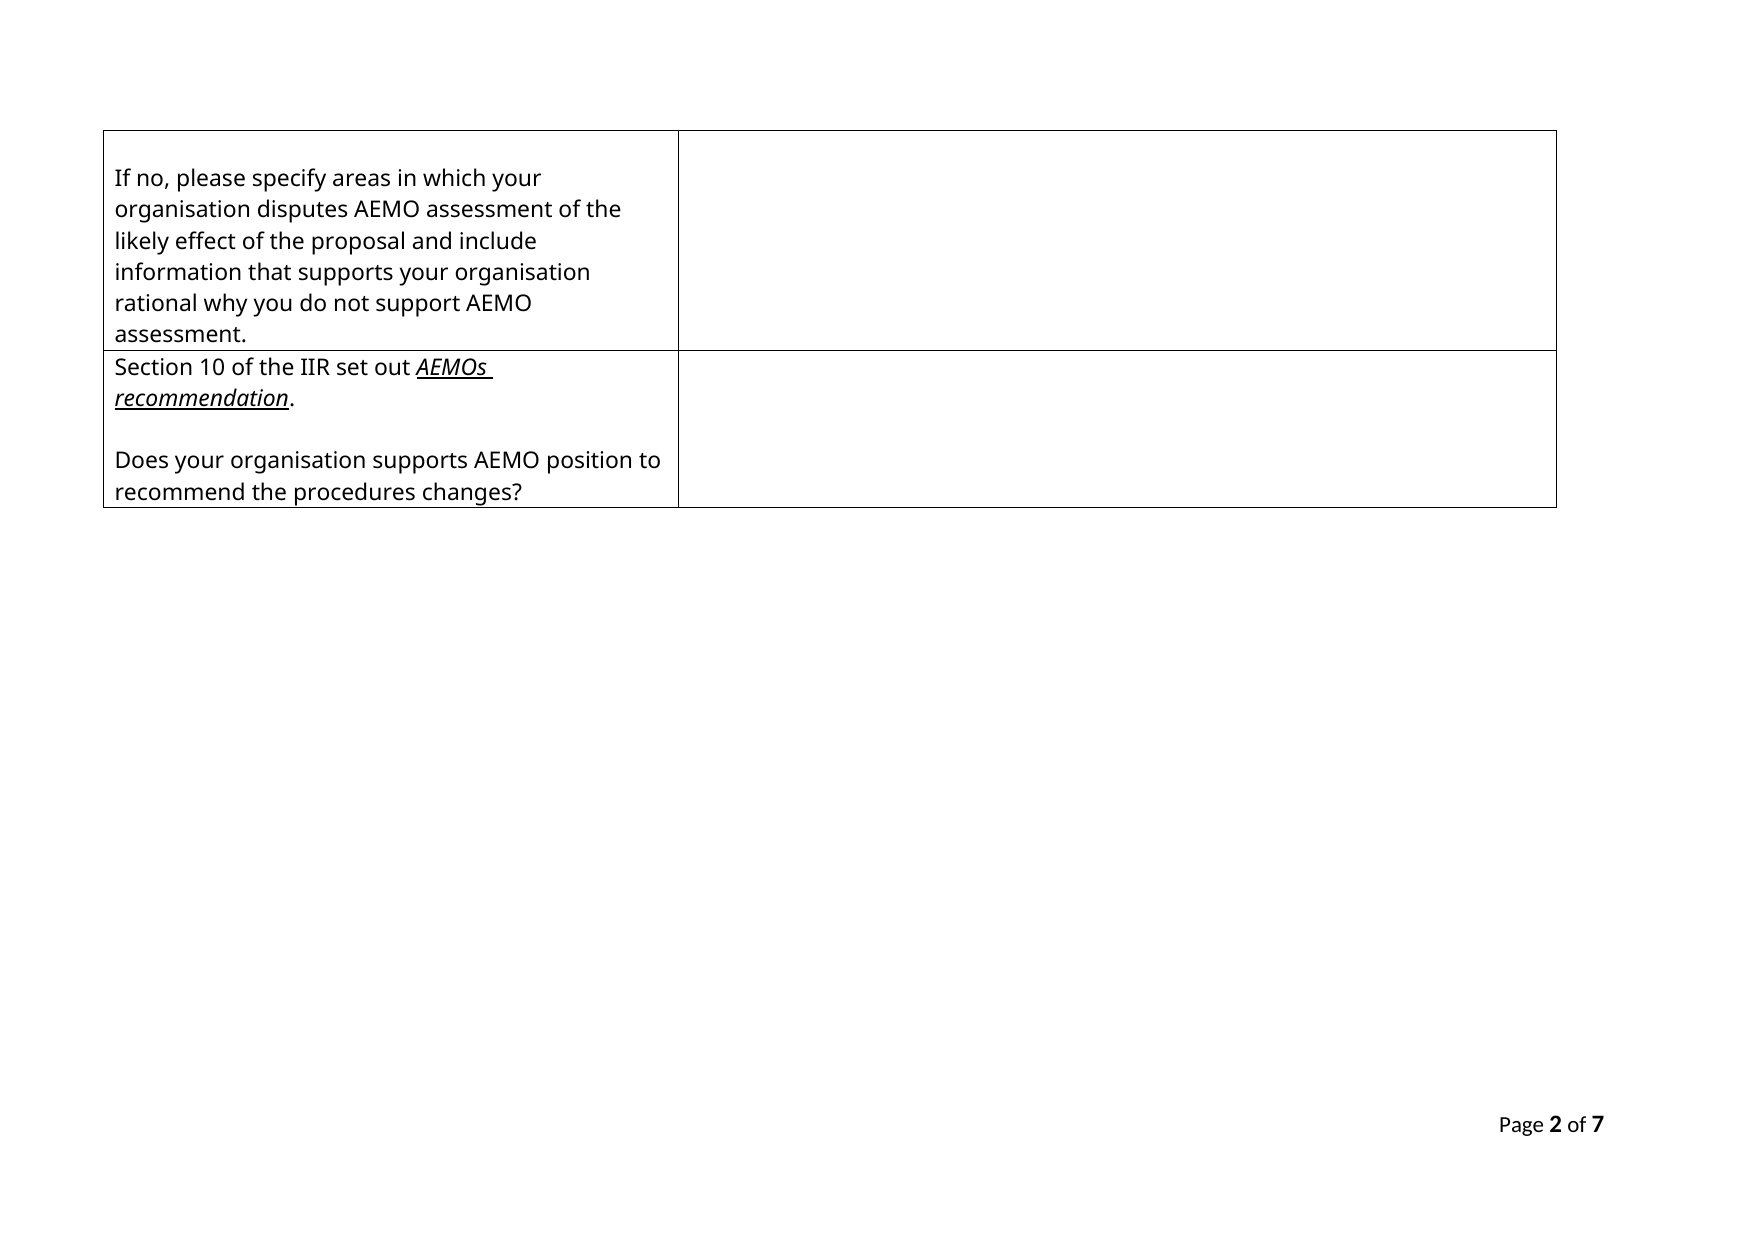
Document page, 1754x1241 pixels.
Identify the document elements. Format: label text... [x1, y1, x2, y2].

table_cell [679, 351, 1556, 507]
table_cell [679, 131, 1556, 349]
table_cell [104, 131, 678, 349]
table_cell Section 10 of the IIR set out AEMOs recommendation. Does your organisation supports AEMO position to recommend the procedures changes? [104, 351, 678, 507]
